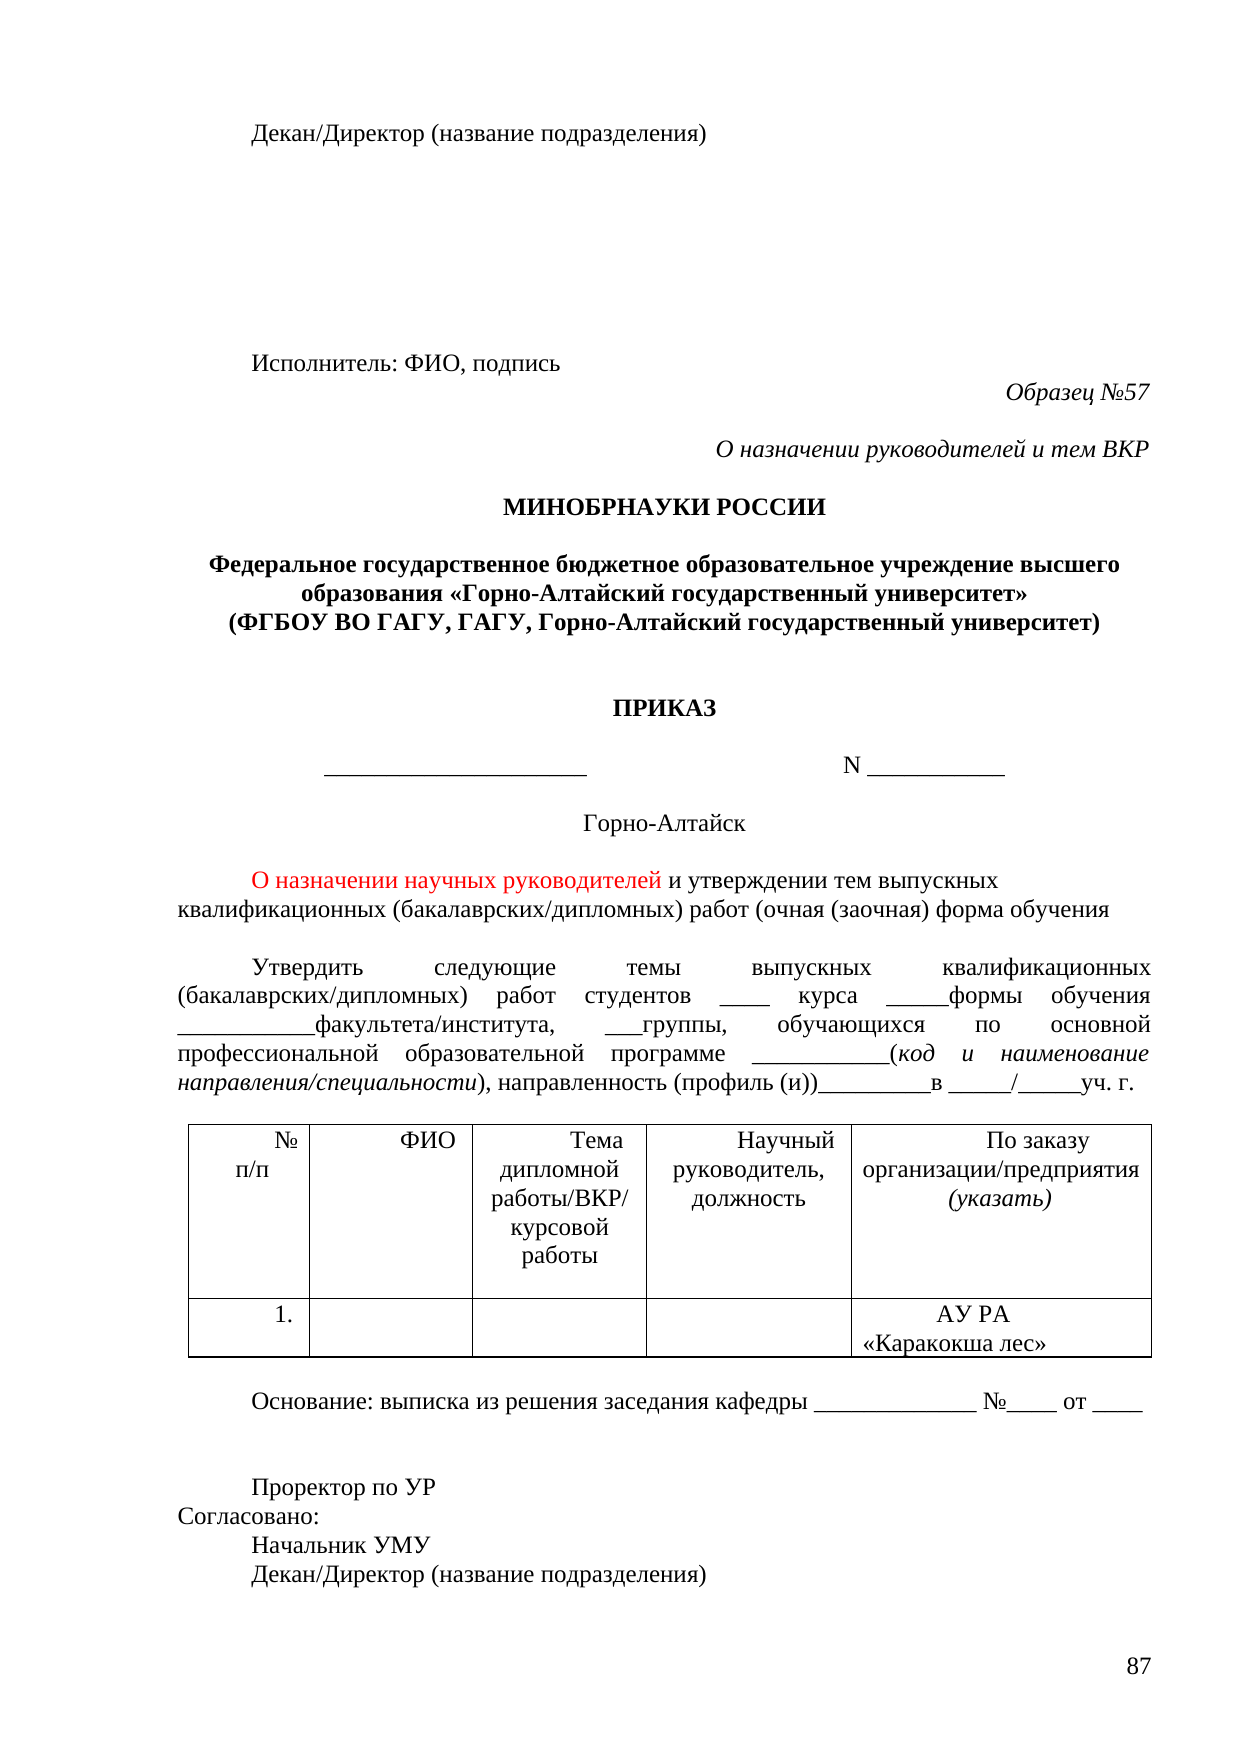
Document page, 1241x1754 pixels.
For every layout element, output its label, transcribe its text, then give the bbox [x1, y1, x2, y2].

text Согласовано: [177, 1501, 1152, 1530]
text Образец №57 [177, 377, 1152, 406]
text О назначении руководителей и тем ВКР [177, 434, 1152, 463]
text Декан/Директор (название подразделения) [177, 1559, 1152, 1587]
title МИНОБРНАУКИ РОССИИ [177, 492, 1152, 521]
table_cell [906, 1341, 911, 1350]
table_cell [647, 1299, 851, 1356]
text Основание: выписка из решения заседания кафедры _____________ №____ от ____ [177, 1386, 1152, 1415]
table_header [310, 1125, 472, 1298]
text ПРИКАЗ [177, 693, 1152, 722]
text Федеральное государственное бюджетное образовательное учреждение высшего образования «Горно-Алтайский государственный университет» [177, 549, 1152, 607]
text Утвердить следующие темы выпускных квалификационных (бакалаврских/дипломных) работ студентов ____ курса _____формы обучения ___________факультета/института, ___группы, обучающихся по основной профессиональной образовательной программе ___________(код и наименование направления/специальности), направленность (профиль (и))_________в _____/_____уч. г. [177, 952, 1152, 1096]
text Начальник УМУ [177, 1530, 1152, 1559]
text Горно-Алтайск [177, 808, 1152, 837]
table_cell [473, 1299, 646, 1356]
text Проректор по УР [177, 1472, 1152, 1501]
text _____________________ N ___________ [177, 751, 1152, 779]
text Исполнитель: ФИО, подпись [177, 348, 1152, 377]
text Декан/Директор (название подразделения) [177, 118, 1152, 147]
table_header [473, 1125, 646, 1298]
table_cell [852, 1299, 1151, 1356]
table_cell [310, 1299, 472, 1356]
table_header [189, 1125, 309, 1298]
text О назначении научных руководителей и утверждении тем выпускных квалификационных (бакалаврских/дипломных) работ (очная (заочная) форма обучения [177, 866, 1152, 923]
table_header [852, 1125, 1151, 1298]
text (ФГБОУ ВО ГАГУ, ГАГУ, Горно-Алтайский государственный университет) [177, 607, 1152, 636]
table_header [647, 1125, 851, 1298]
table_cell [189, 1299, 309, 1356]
